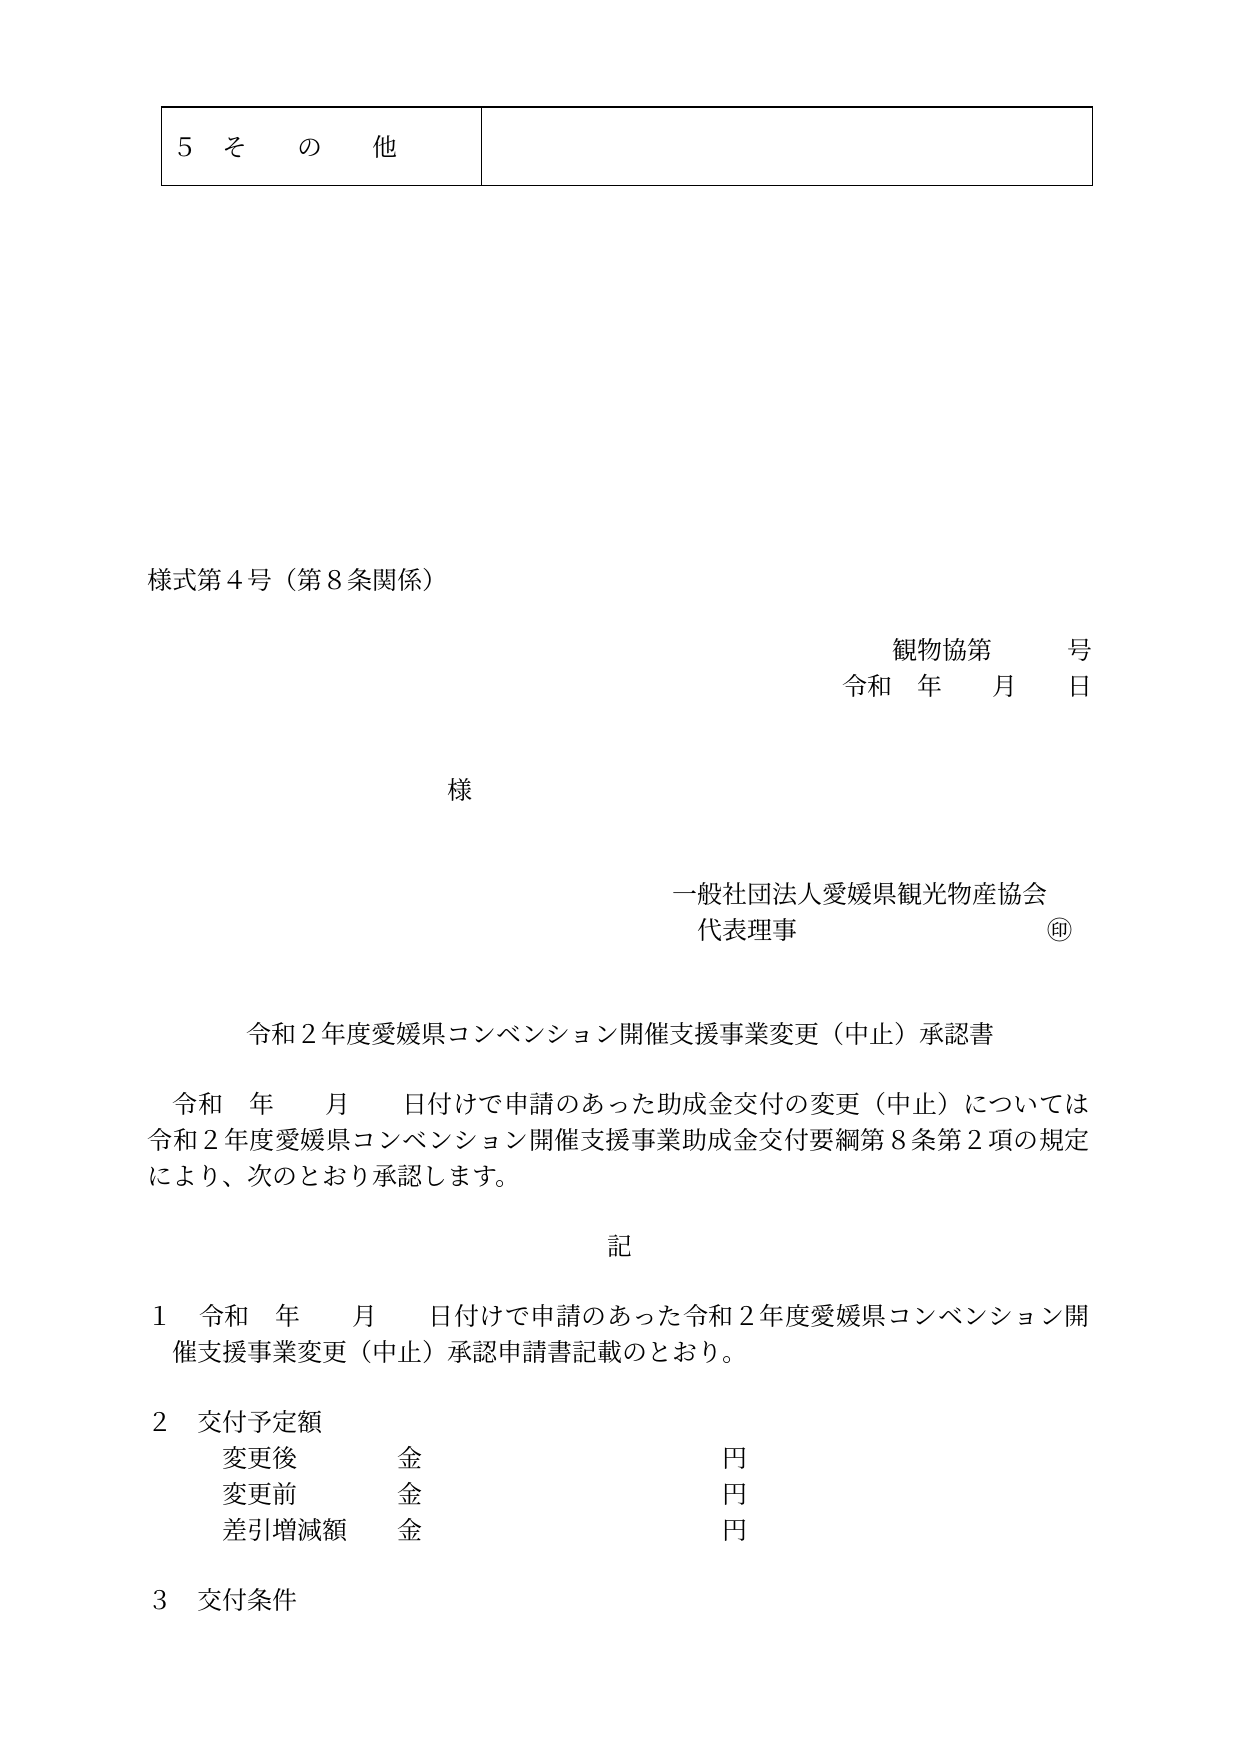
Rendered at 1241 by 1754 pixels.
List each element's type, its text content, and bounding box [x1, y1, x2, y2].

text 令和２年度愛媛県コンベンション開催支援事業変更（中止）承認書 [148, 1015, 1092, 1051]
table_cell ５ そ の 他 [162, 108, 481, 185]
text 代表理事 ㊞ [148, 911, 1092, 946]
text ３ 交付条件 [148, 1580, 1092, 1616]
text 様式第４号（第８条関係） [148, 561, 1092, 596]
text 令和 年 月 日付けで申請のあった助成金交付の変更（中止）については、令和２年度愛媛県コンベンション開催支援事業助成金交付要綱第８条第２項の規定により、次のとおり承認します。 [148, 1085, 1092, 1193]
text 変更前 金 円 [148, 1474, 1092, 1510]
text 観物協第 号 [148, 631, 1092, 666]
text 令和 年 月 日 [148, 666, 1092, 702]
text 変更後 金 円 [148, 1438, 1092, 1474]
text 差引増減額 金 円 [148, 1510, 1092, 1546]
table_cell [482, 108, 1092, 185]
text １ 令和 年 月 日付けで申請のあった令和２年度愛媛県コンベンション開催支援事業変更（中止）承認申請書記載のとおり。 [148, 1297, 1092, 1368]
text 一般社団法人愛媛県観光物産協会 [148, 874, 1092, 911]
text ２ 交付予定額 [148, 1403, 1092, 1438]
text 記 [148, 1227, 1092, 1263]
text 様 [148, 771, 1092, 806]
